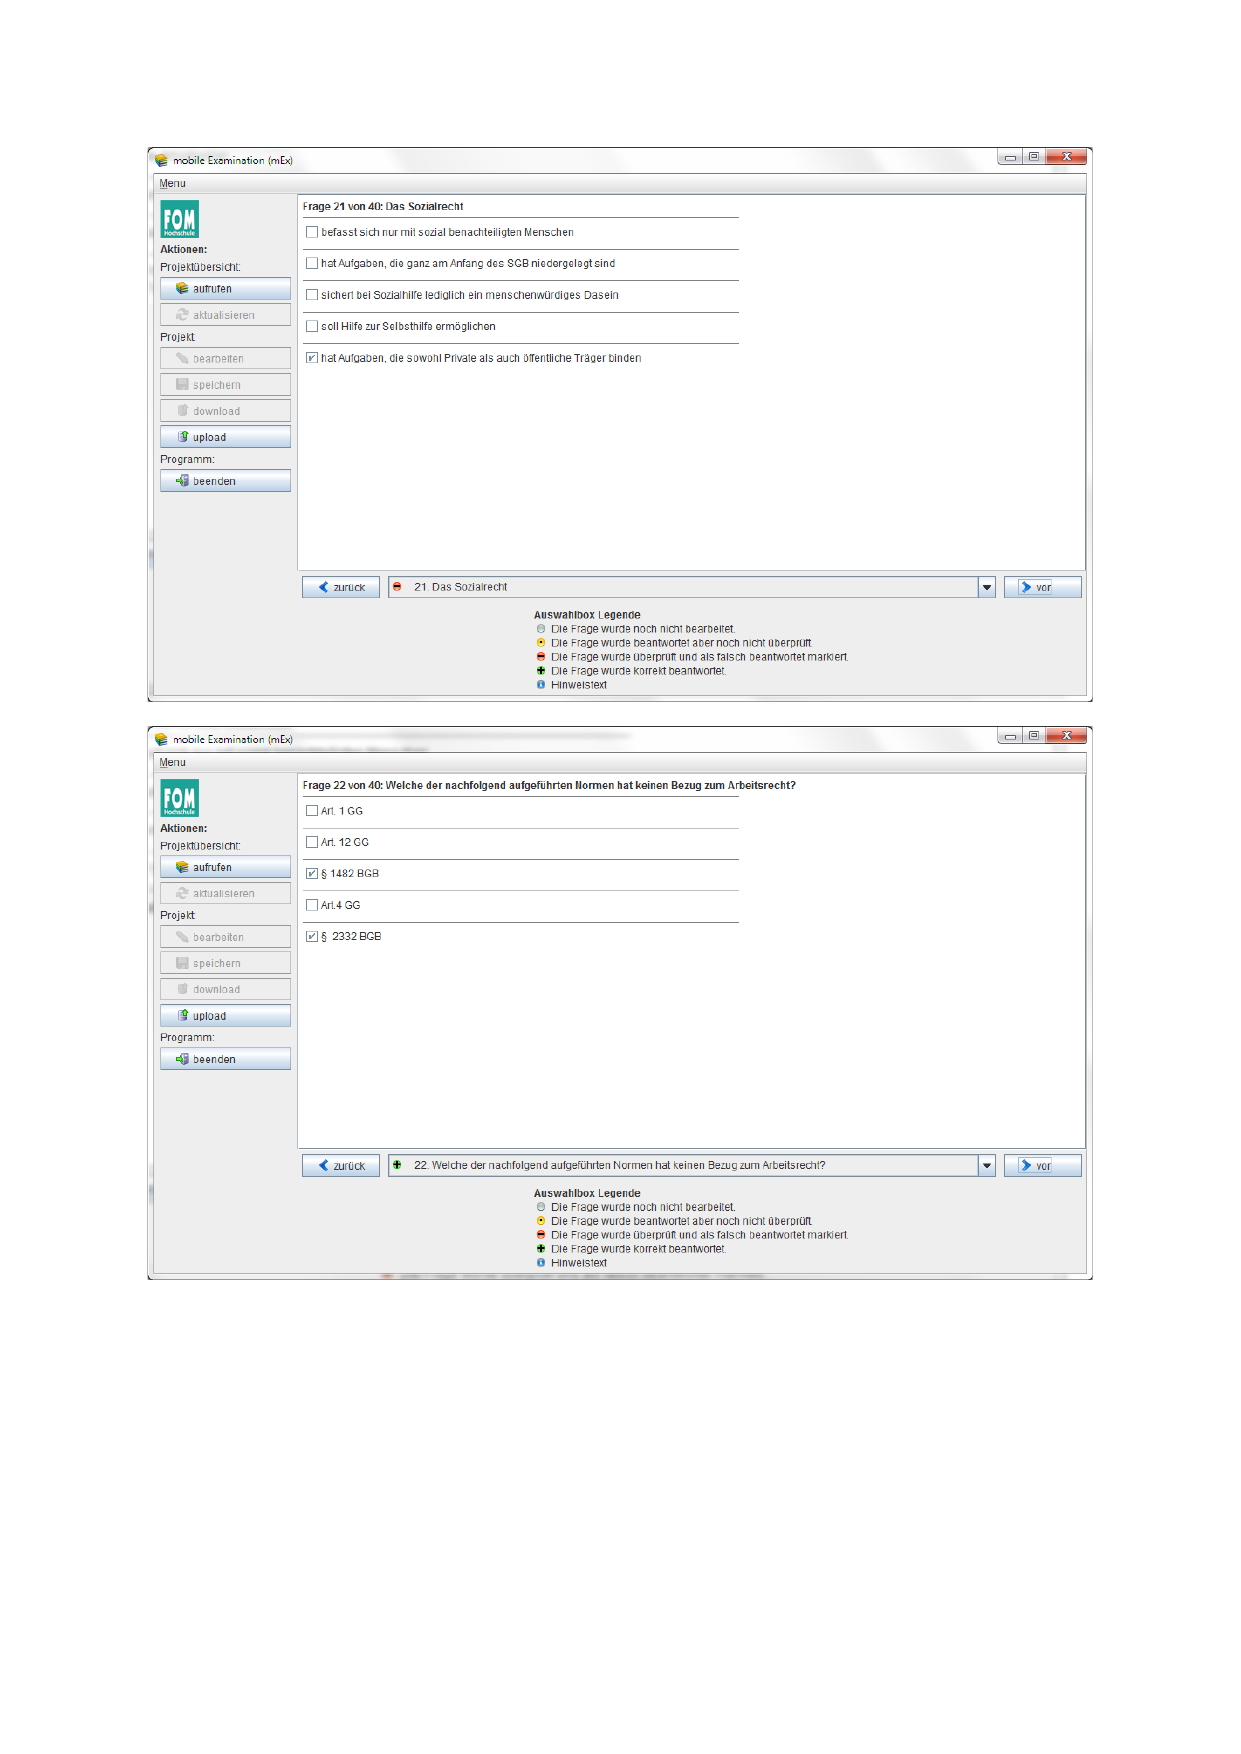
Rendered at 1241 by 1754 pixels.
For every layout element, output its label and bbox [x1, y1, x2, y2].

picture [147, 726, 1093, 1280]
picture [147, 147, 1093, 702]
